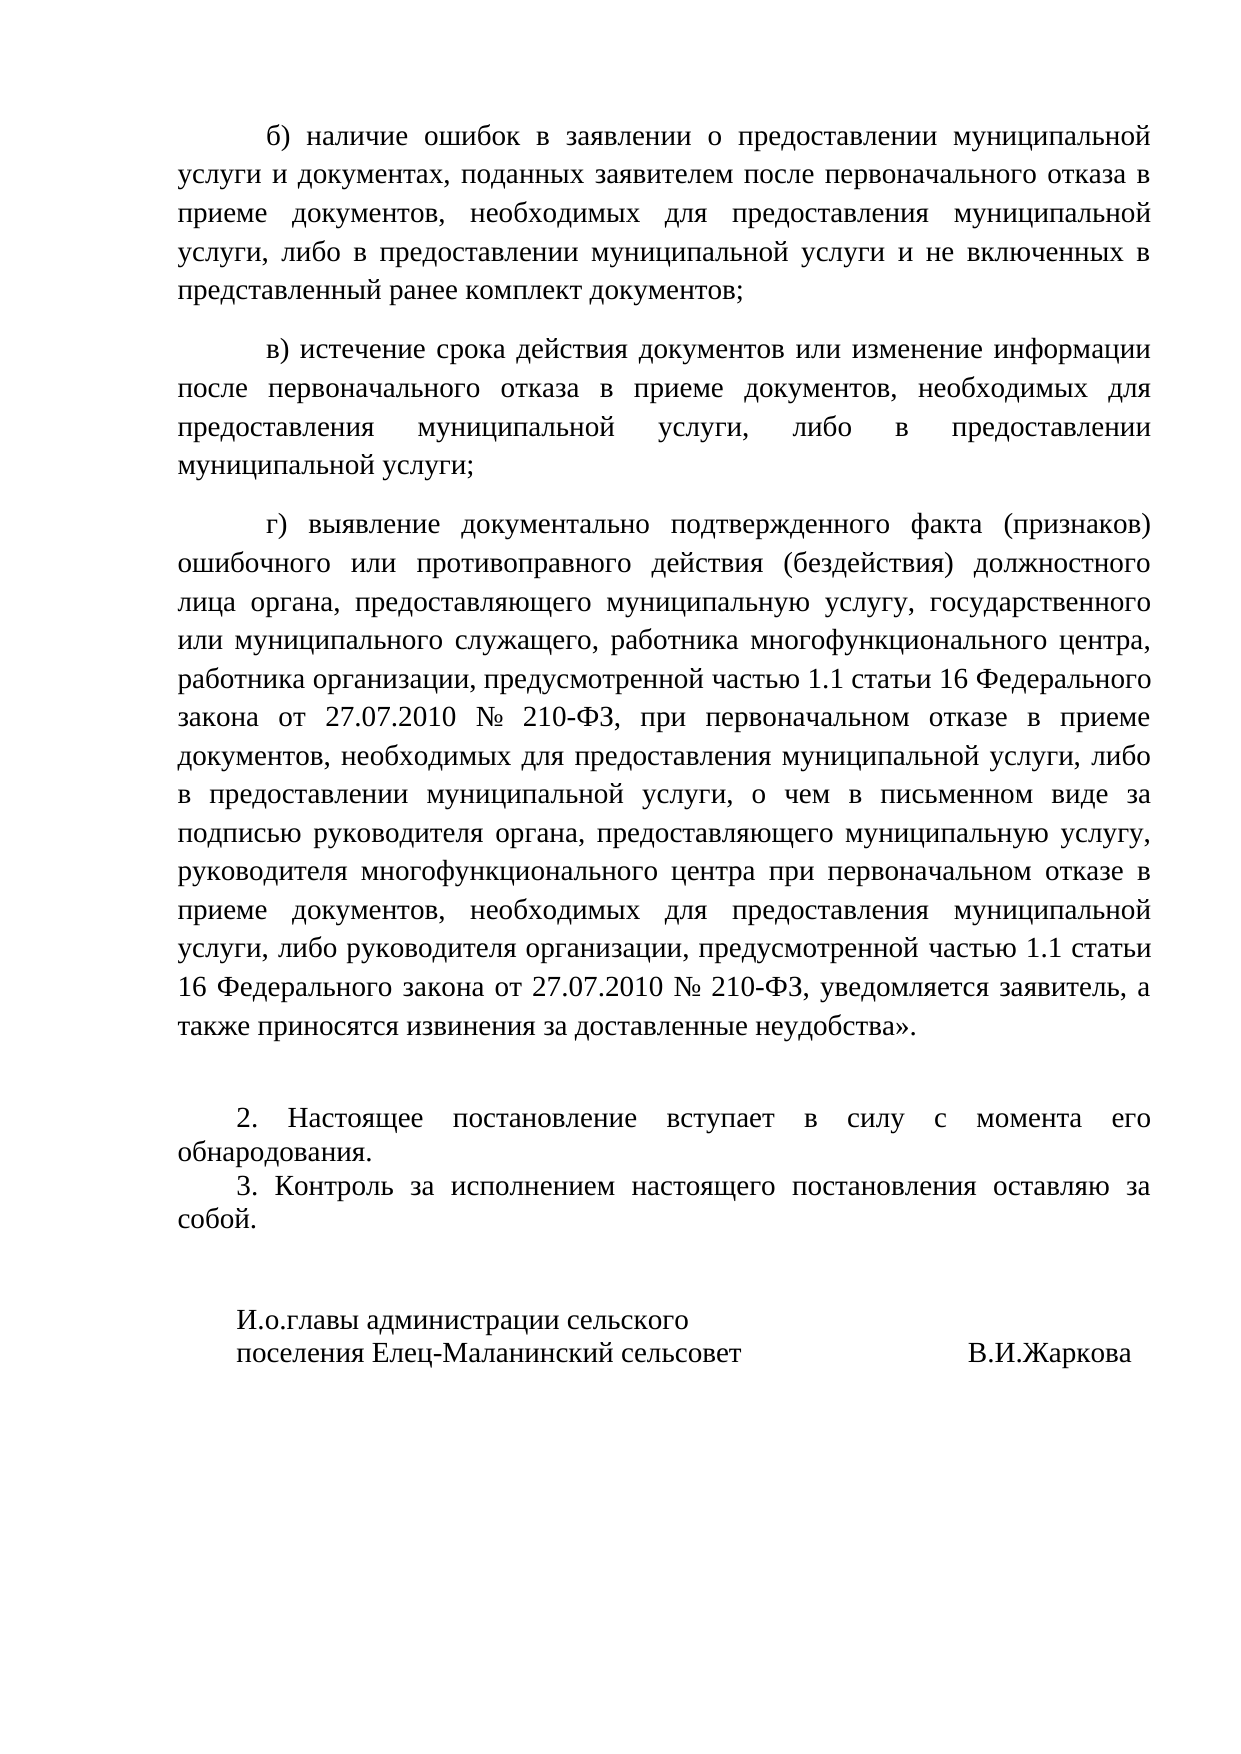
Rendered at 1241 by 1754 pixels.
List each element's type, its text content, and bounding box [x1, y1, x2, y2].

text 2. Настоящее постановление вступает в силу с момента его обнародования. [177, 1101, 1152, 1168]
text поселения Елец-Маланинский сельсовет В.И.Жаркова [177, 1335, 1152, 1369]
text И.о.главы администрации сельского [177, 1302, 1152, 1335]
text 3. Контроль за исполнением настоящего постановления оставляю за собой. [177, 1168, 1152, 1235]
text б) наличие ошибок в заявлении о предоставлении муниципальной услуги и документах, поданных заявителем после первоначального отказа в приеме документов, необходимых для предоставления муниципальной услуги, либо в предоставлении муниципальной услуги и не включенных в представленный ранее комплект документов; [177, 118, 1152, 306]
text г) выявление документально подтвержденного факта (признаков) ошибочного или противоправного действия (бездействия) должностного лица органа, предоставляющего муниципальную услугу, государственного или муниципального служащего, работника многофункционального центра, работника организации, предусмотренной частью 1.1 статьи 16 Федерального закона от 27.07.2010 № 210-ФЗ, при первоначальном отказе в приеме документов, необходимых для предоставления муниципальной услуги, либо в предоставлении муниципальной услуги, о чем в письменном виде за подписью руководителя органа, предоставляющего муниципальную услугу, руководителя многофункционального центра при первоначальном отказе в приеме документов, необходимых для предоставления муниципальной услуги, либо руководителя организации, предусмотренной частью 1.1 статьи 16 Федерального закона от 27.07.2010 № 210-ФЗ, уведомляется заявитель, а также приносятся извинения за доставленные неудобства». [177, 507, 1152, 1041]
text в) истечение срока действия документов или изменение информации после первоначального отказа в приеме документов, необходимых для предоставления муниципальной услуги, либо в предоставлении муниципальной услуги; [177, 332, 1152, 481]
